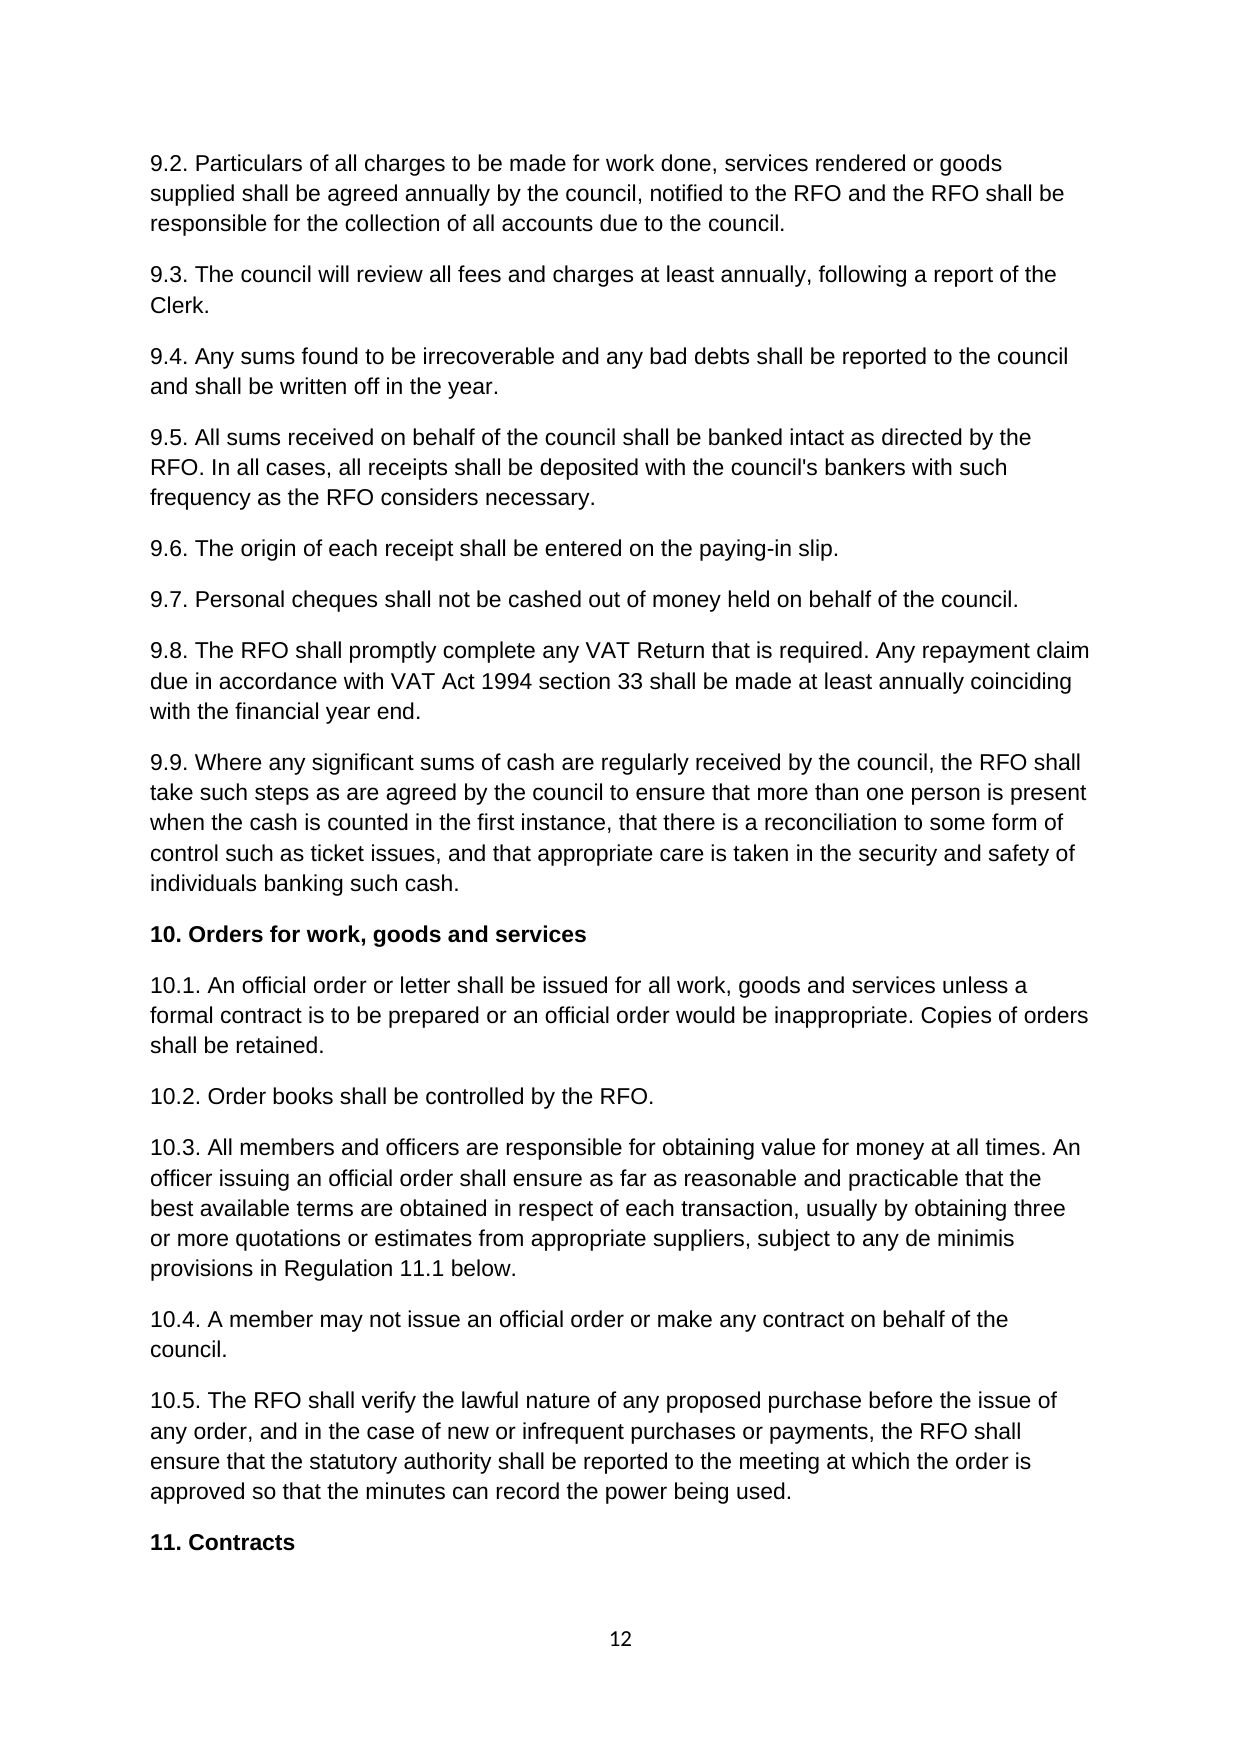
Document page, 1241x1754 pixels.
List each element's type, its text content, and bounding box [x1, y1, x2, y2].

text 10.5. The RFO shall verify the lawful nature of any proposed purchase before the issue of any order, and in the case of new or infrequent purchases or payments, the RFO shall ensure that the statutory authority shall be reported to the meeting at which the order is approved so that the minutes can record the power being used. [150, 1387, 1090, 1504]
text 9.4. Any sums found to be irrecoverable and any bad debts shall be reported to the council and shall be written off in the year. [150, 343, 1090, 399]
text 9.9. Where any significant sums of cash are regularly received by the council, the RFO shall take such steps as are agreed by the council to ensure that more than one person is present when the cash is counted in the first instance, that there is a reconciliation to some form of control such as ticket issues, and that appropriate care is taken in the security and safety of individuals banking such cash. [150, 749, 1090, 896]
text 10.1. An official order or letter shall be issued for all work, goods and services unless a formal contract is to be prepared or an official order would be inappropriate. Copies of orders shall be retained. [150, 972, 1090, 1059]
text 9.7. Personal cheques shall not be cashed out of money held on behalf of the council. [150, 586, 1090, 613]
text 10.3. All members and officers are responsible for obtaining value for money at all times. An officer issuing an official order shall ensure as far as reasonable and practicable that the best available terms are obtained in respect of each transaction, usually by obtaining three or more quotations or estimates from appropriate suppliers, subject to any de minimis provisions in Regulation 11.1 below. [150, 1134, 1090, 1282]
text 9.5. All sums received on behalf of the council shall be banked intact as directed by the RFO. In all cases, all receipts shall be deposited with the council's bankers with such frequency as the RFO considers necessary. [150, 424, 1090, 511]
text 10.2. Order books shall be controlled by the RFO. [150, 1083, 1090, 1110]
text 9.8. The RFO shall promptly complete any VAT Return that is required. Any repayment claim due in accordance with VAT Act 1994 section 33 shall be made at least annually coinciding with the financial year end. [150, 637, 1090, 724]
text 10. Orders for work, goods and services [150, 921, 1090, 947]
text 9.2. Particulars of all charges to be made for work done, services rendered or goods supplied shall be agreed annually by the council, notified to the RFO and the RFO shall be responsible for the collection of all accounts due to the council. [150, 150, 1090, 237]
text 10.4. A member may not issue an official order or make any contract on behalf of the council. [150, 1306, 1090, 1363]
text 9.6. The origin of each receipt shall be entered on the paying-in slip. [150, 535, 1090, 562]
text 9.3. The council will review all fees and charges at least annually, following a report of the Clerk. [150, 261, 1090, 318]
text 11. Contracts [150, 1529, 1090, 1556]
